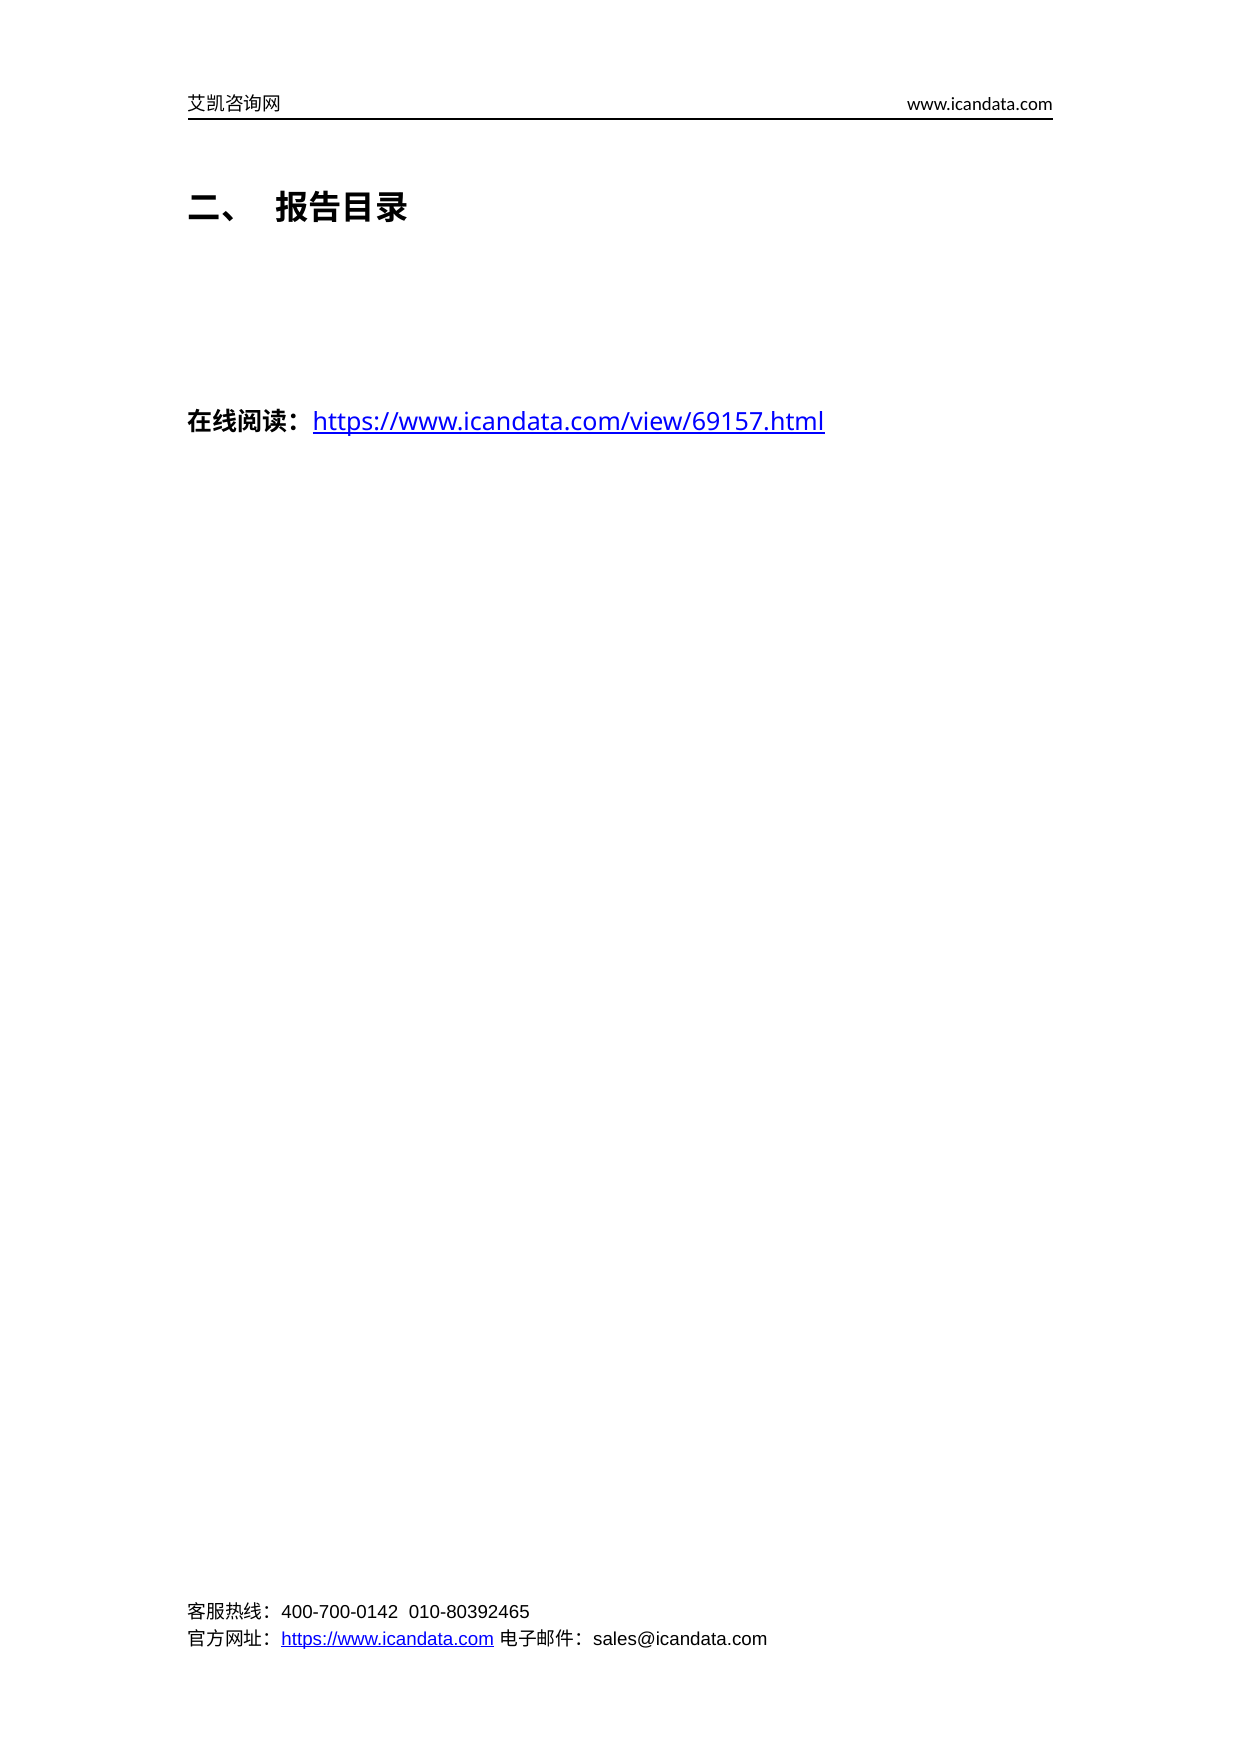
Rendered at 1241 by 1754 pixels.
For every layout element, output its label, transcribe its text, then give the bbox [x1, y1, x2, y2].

text 在线阅读：https://www.icandata.com/view/69157.html [187, 387, 1053, 452]
subtitle 报告目录 [187, 172, 1053, 237]
